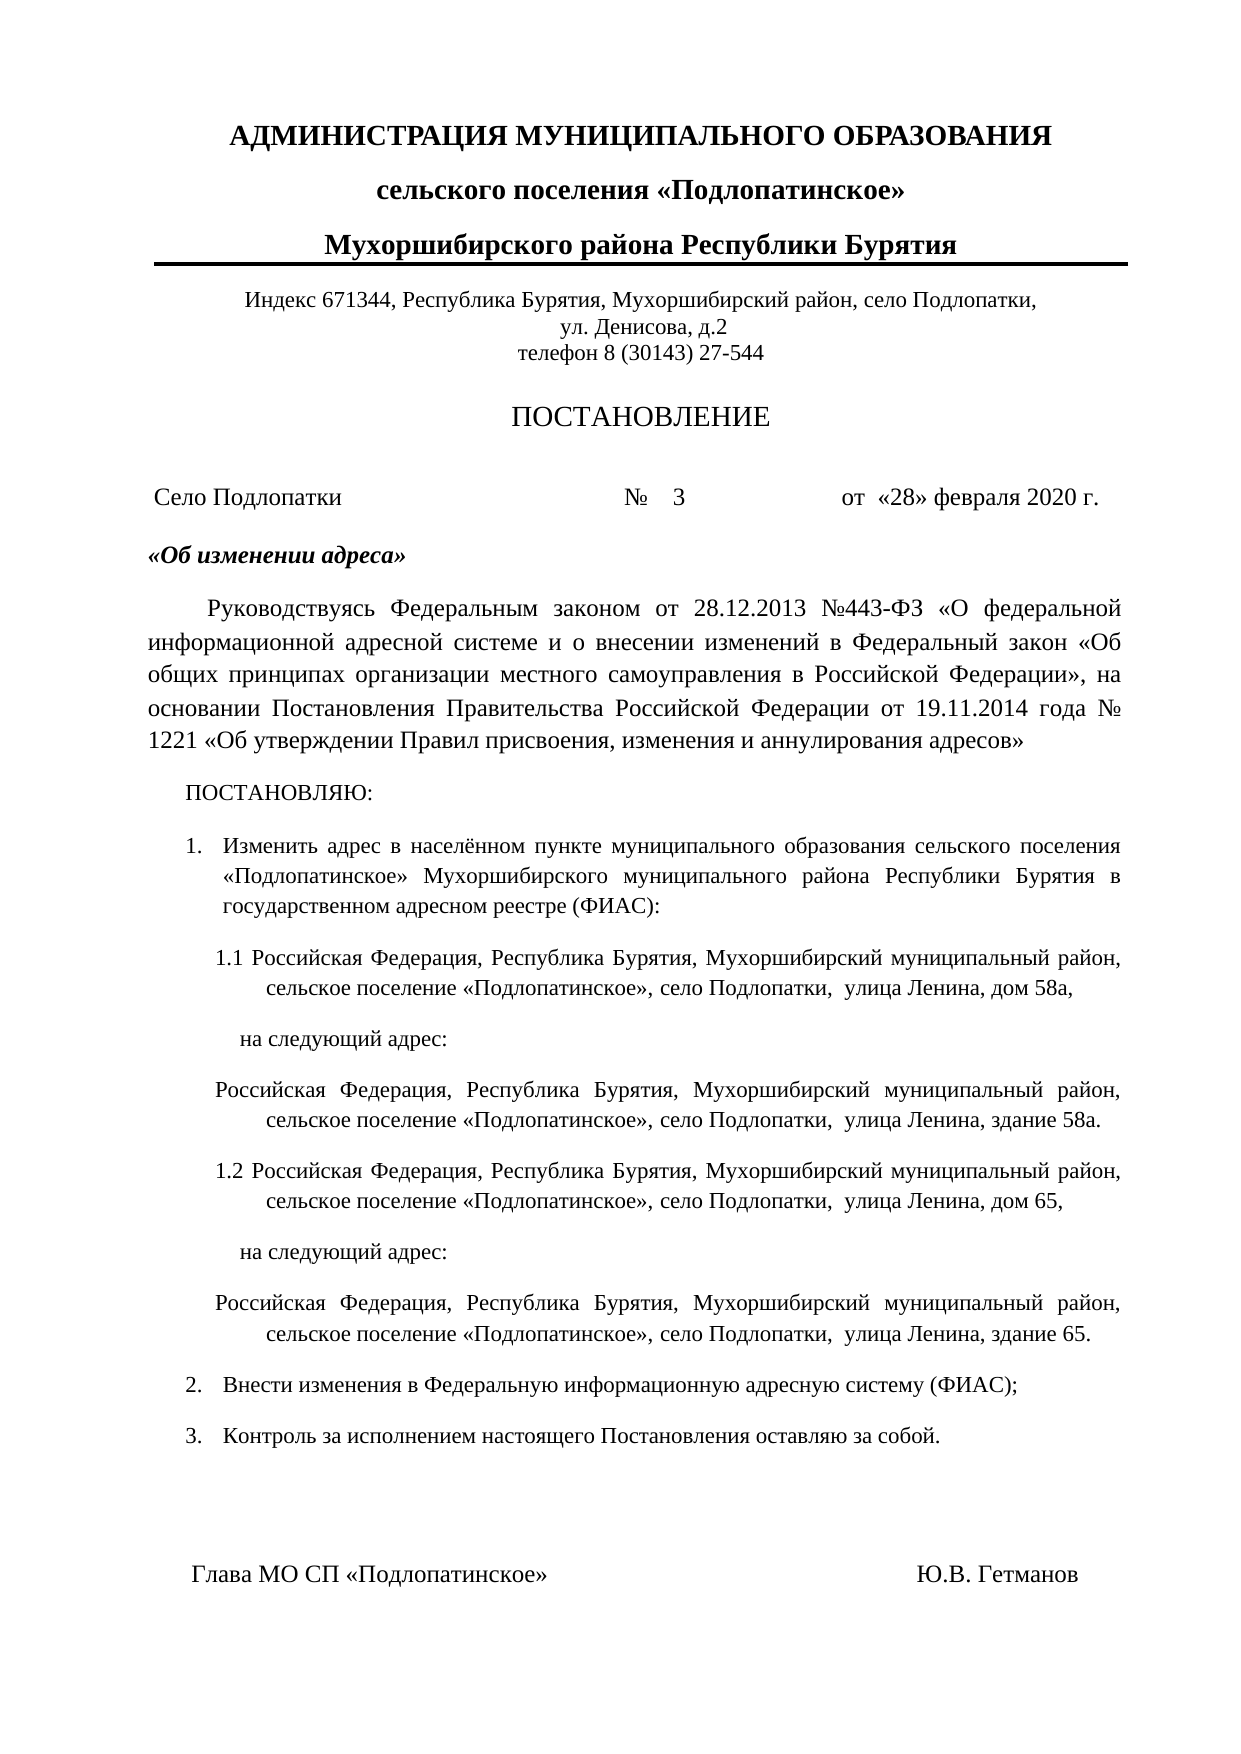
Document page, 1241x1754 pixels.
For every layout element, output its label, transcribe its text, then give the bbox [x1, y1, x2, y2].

text ул. Денисова, д.2 [148, 313, 1122, 339]
text телефон 8 (30143) 27-544 [148, 339, 1122, 366]
list Изменить адрес в населённом пункте муниципального образования сельского поселения «Подлопатинское» Мухоршибирского муниципального района Республики Бурятия в государственном адресном реестре (ФИАС): [185, 832, 1122, 919]
text Глава МО СП «Подлопатинское» Ю.В. Гетманов [148, 1559, 1122, 1588]
text Мухоршибирского района Республики Бурятия [154, 227, 1128, 262]
text ПОСТАНОВЛЕНИЕ [148, 399, 1122, 433]
text 1.2 Российская Федерация, Республика Бурятия, Мухоршибирский муниципальный район, сельское поселение «Подлопатинское», село Подлопатки, улица Ленина, дом 65, [215, 1157, 1122, 1214]
text Российская Федерация, Республика Бурятия, Мухоршибирский муниципальный район, сельское поселение «Подлопатинское», село Подлопатки, улица Ленина, здание 58а. [215, 1076, 1122, 1132]
text сельского поселения «Подлопатинское» [154, 172, 1128, 206]
text «Об изменении адреса» [148, 540, 1122, 568]
list на следующий адрес: [223, 1025, 1122, 1051]
list Контроль за исполнением настоящего Постановления оставляю за собой. [185, 1422, 1122, 1448]
text 1.1 Российская Федерация, Республика Бурятия, Мухоршибирский муниципальный район, сельское поселение «Подлопатинское», село Подлопатки, улица Ленина, дом 58а, [215, 944, 1122, 1000]
text Село Подлопатки № 3 от «28» февраля 2020 г. [148, 482, 1122, 511]
text Российская Федерация, Республика Бурятия, Мухоршибирский муниципальный район, сельское поселение «Подлопатинское», село Подлопатки, улица Ленина, здание 65. [215, 1289, 1122, 1346]
list на следующий адрес: [223, 1238, 1122, 1265]
text Руководствуясь Федеральным законом от 28.12.2013 №443-ФЗ «О федеральной информационной адресной системе и о внесении изменений в Федеральный закон «Об общих принципах организации местного самоуправления в Российской Федерации», на основании Постановления Правительства Российской Федерации от 19.11.2014 года № 1221 «Об утверждении Правил присвоения, изменения и аннулирования адресов» [148, 593, 1122, 754]
text АДМИНИСТРАЦИЯ МУНИЦИПАЛЬНОГО ОБРАЗОВАНИЯ [148, 118, 1122, 152]
text Индекс 671344, Республика Бурятия, Мухоршибирский район, село Подлопатки, [154, 286, 1128, 313]
text ПОСТАНОВЛЯЮ: [148, 779, 1122, 806]
list Внести изменения в Федеральную информационную адресную систему (ФИАС); [185, 1371, 1122, 1397]
